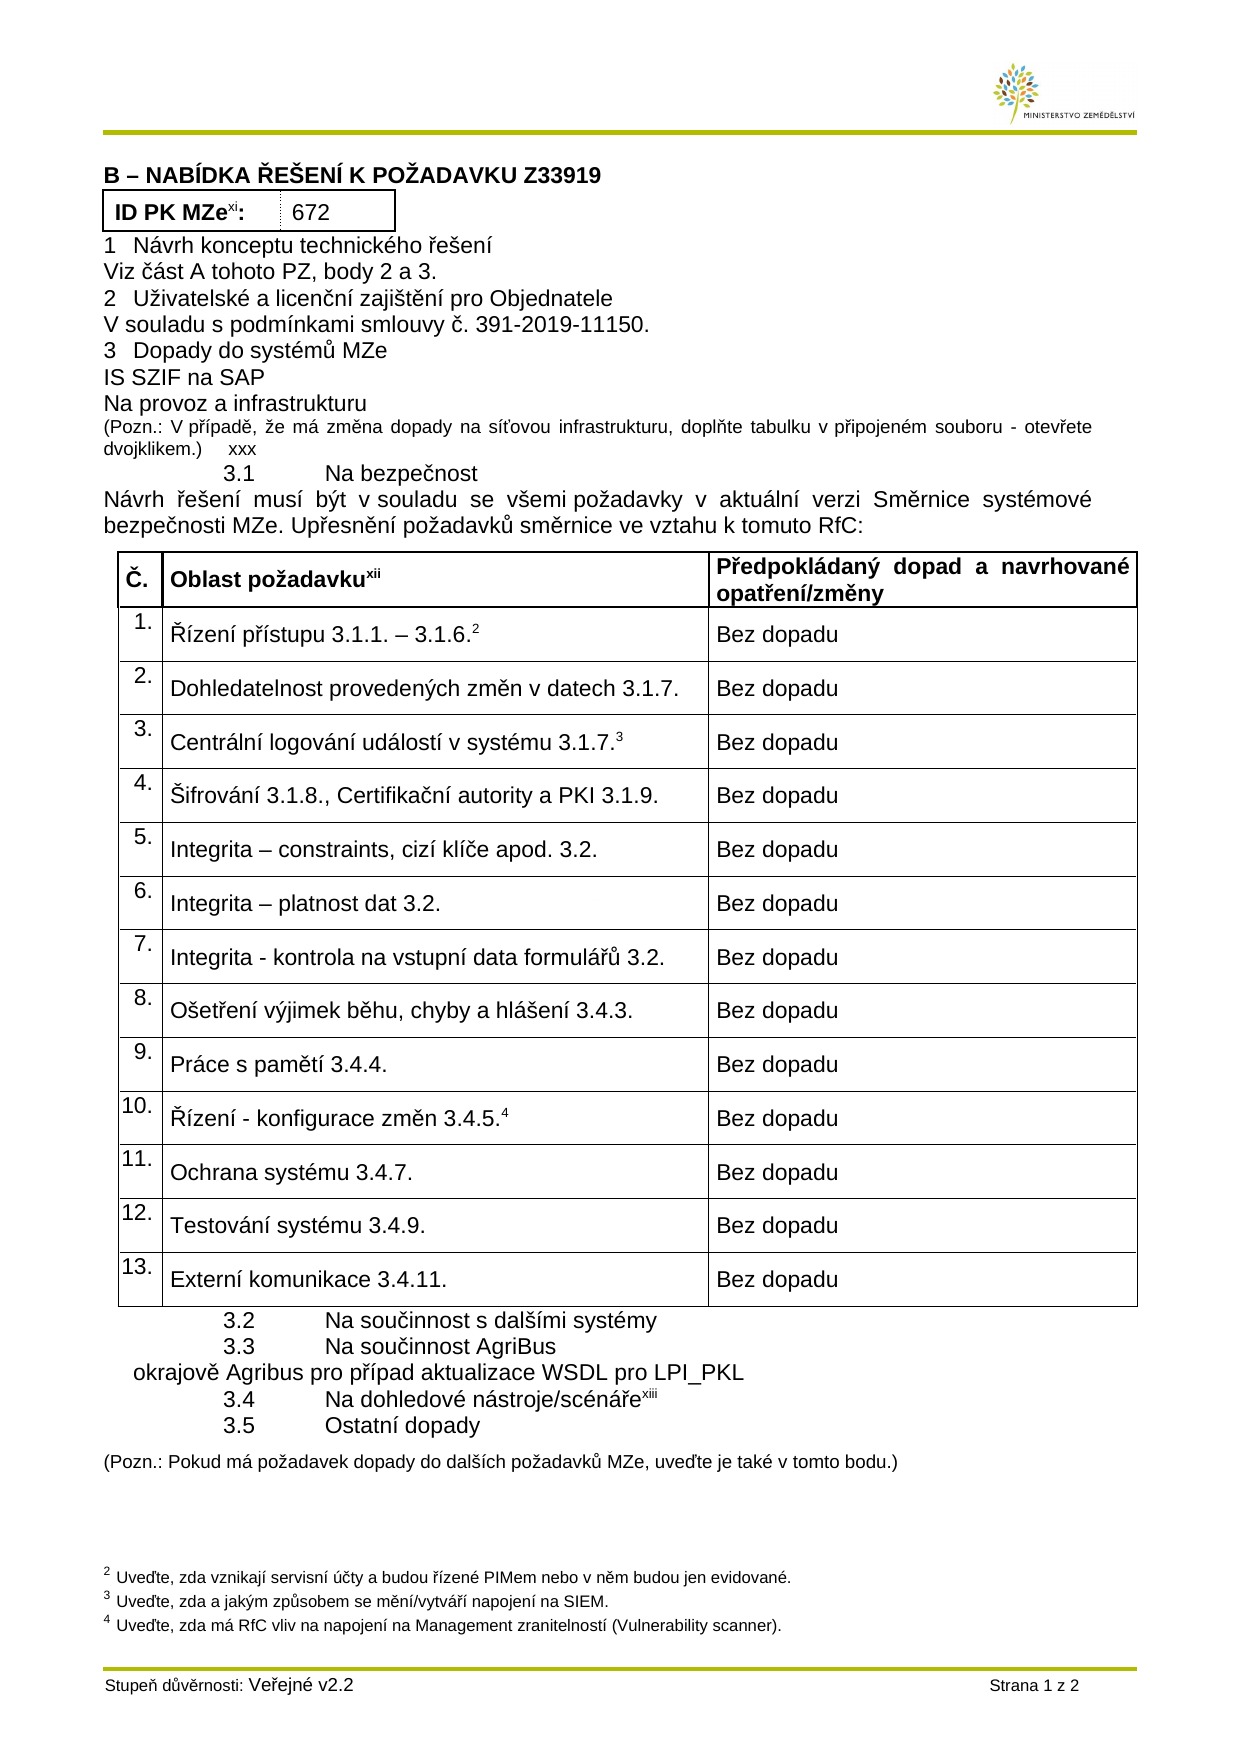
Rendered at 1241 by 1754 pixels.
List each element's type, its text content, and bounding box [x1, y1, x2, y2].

table_header 672 [280, 191, 394, 230]
table_cell [119, 1145, 162, 1198]
table_cell Integrita – constraints, cizí klíče apod. 3.2. [163, 823, 708, 876]
table_cell Bez dopadu [709, 876, 1137, 929]
table_cell Bez dopadu [709, 1252, 1137, 1306]
table_cell [119, 1253, 162, 1306]
picture [991, 59, 1137, 128]
table_cell Práce s pamětí 3.4.4. [163, 1038, 708, 1091]
text V souladu s podmínkami smlouvy č. 391-2019-11150. [103, 311, 1092, 337]
table_cell Bez dopadu [709, 714, 1137, 768]
table_cell Bez dopadu [709, 1198, 1137, 1252]
subtitle Návrh konceptu technického řešení [103, 232, 1092, 258]
subtitle Ostatní dopady [223, 1412, 1092, 1438]
subtitle Dopady do systémů MZe [103, 337, 1092, 364]
table_cell [119, 823, 162, 876]
subtitle Na bezpečnost [223, 459, 1092, 486]
table_header Předpokládaný dopad a navrhované opatření/změny [710, 553, 1136, 606]
table_cell Bez dopadu [709, 1144, 1137, 1198]
table_cell Bez dopadu [709, 608, 1137, 661]
table_cell Centrální logování událostí v systému 3.1.7. [163, 715, 708, 768]
table_cell [119, 877, 162, 929]
table_cell [119, 930, 162, 983]
table_header ID PK MZe: [104, 191, 280, 230]
table_cell Testování systému 3.4.9. [163, 1199, 708, 1252]
table_cell Integrita – platnost dat 3.2. [163, 877, 708, 929]
text okrajově Agribus pro případ aktualizace WSDL pro LPI_PKL [103, 1359, 1092, 1386]
subtitle Na součinnost AgriBus [223, 1333, 1092, 1359]
table_cell Ochrana systému 3.4.7. [163, 1145, 708, 1198]
table_cell Bez dopadu [709, 929, 1137, 983]
text Viz část A tohoto PZ, body 2 a 3. [103, 258, 1092, 284]
table_cell [119, 607, 162, 661]
subtitle Uživatelské a licenční zajištění pro Objednatele [103, 284, 1092, 311]
table_cell Externí komunikace 3.4.11. [163, 1253, 708, 1306]
table_cell Dohledatelnost provedených změn v datech 3.1.7. [163, 662, 708, 714]
table_cell [119, 715, 162, 768]
table_header Oblast požadavku [164, 553, 708, 606]
text Na provoz a infrastrukturu [103, 390, 1092, 416]
table_header Č. [119, 553, 161, 606]
table_cell [119, 1038, 162, 1091]
table_cell Bez dopadu [709, 1091, 1137, 1144]
text (Pozn.: V případě, že má změna dopady na síťovou infrastrukturu, doplňte tabulku v připojeném souboru - otevřete dvojklikem.) xxx [103, 416, 1092, 459]
table_cell [119, 1199, 162, 1252]
table_cell Bez dopadu [709, 768, 1137, 822]
table_cell [119, 662, 162, 714]
subtitle Na součinnost s dalšími systémy [223, 1307, 1092, 1333]
subtitle Na dohledové nástroje/scénáře [223, 1386, 1092, 1412]
table_cell [119, 1092, 162, 1144]
table_cell Bez dopadu [709, 661, 1137, 714]
table_cell Bez dopadu [709, 822, 1137, 876]
table_cell Řízení - konfigurace změn 3.4.5. [163, 1092, 708, 1144]
table_cell Bez dopadu [709, 1037, 1137, 1091]
text Návrh řešení musí být v souladu se všemi požadavky v aktuální verzi Směrnice systémové bezpečnosti MZe. Upřesnění požadavků směrnice ve vztahu k tomuto RfC: [103, 486, 1092, 538]
table_cell Ošetření výjimek běhu, chyby a hlášení 3.4.3. [163, 984, 708, 1037]
text IS SZIF na SAP [103, 364, 1092, 390]
table_cell Řízení přístupu 3.1.1. – 3.1.6. [163, 608, 708, 661]
text (Pozn.: Pokud má požadavek dopady do dalších požadavků MZe, uveďte je také v tomto bodu.) [103, 1451, 1092, 1472]
table_cell Šifrování 3.1.8., Certifikační autority a PKI 3.1.9. [163, 769, 708, 822]
table_cell [119, 984, 162, 1037]
table_cell Bez dopadu [709, 983, 1137, 1037]
text B – nabídkA řešení k požadavku Z33919 [103, 162, 1092, 189]
table_cell Integrita - kontrola na vstupní data formulářů 3.2. [163, 930, 708, 983]
table_cell [119, 769, 162, 822]
